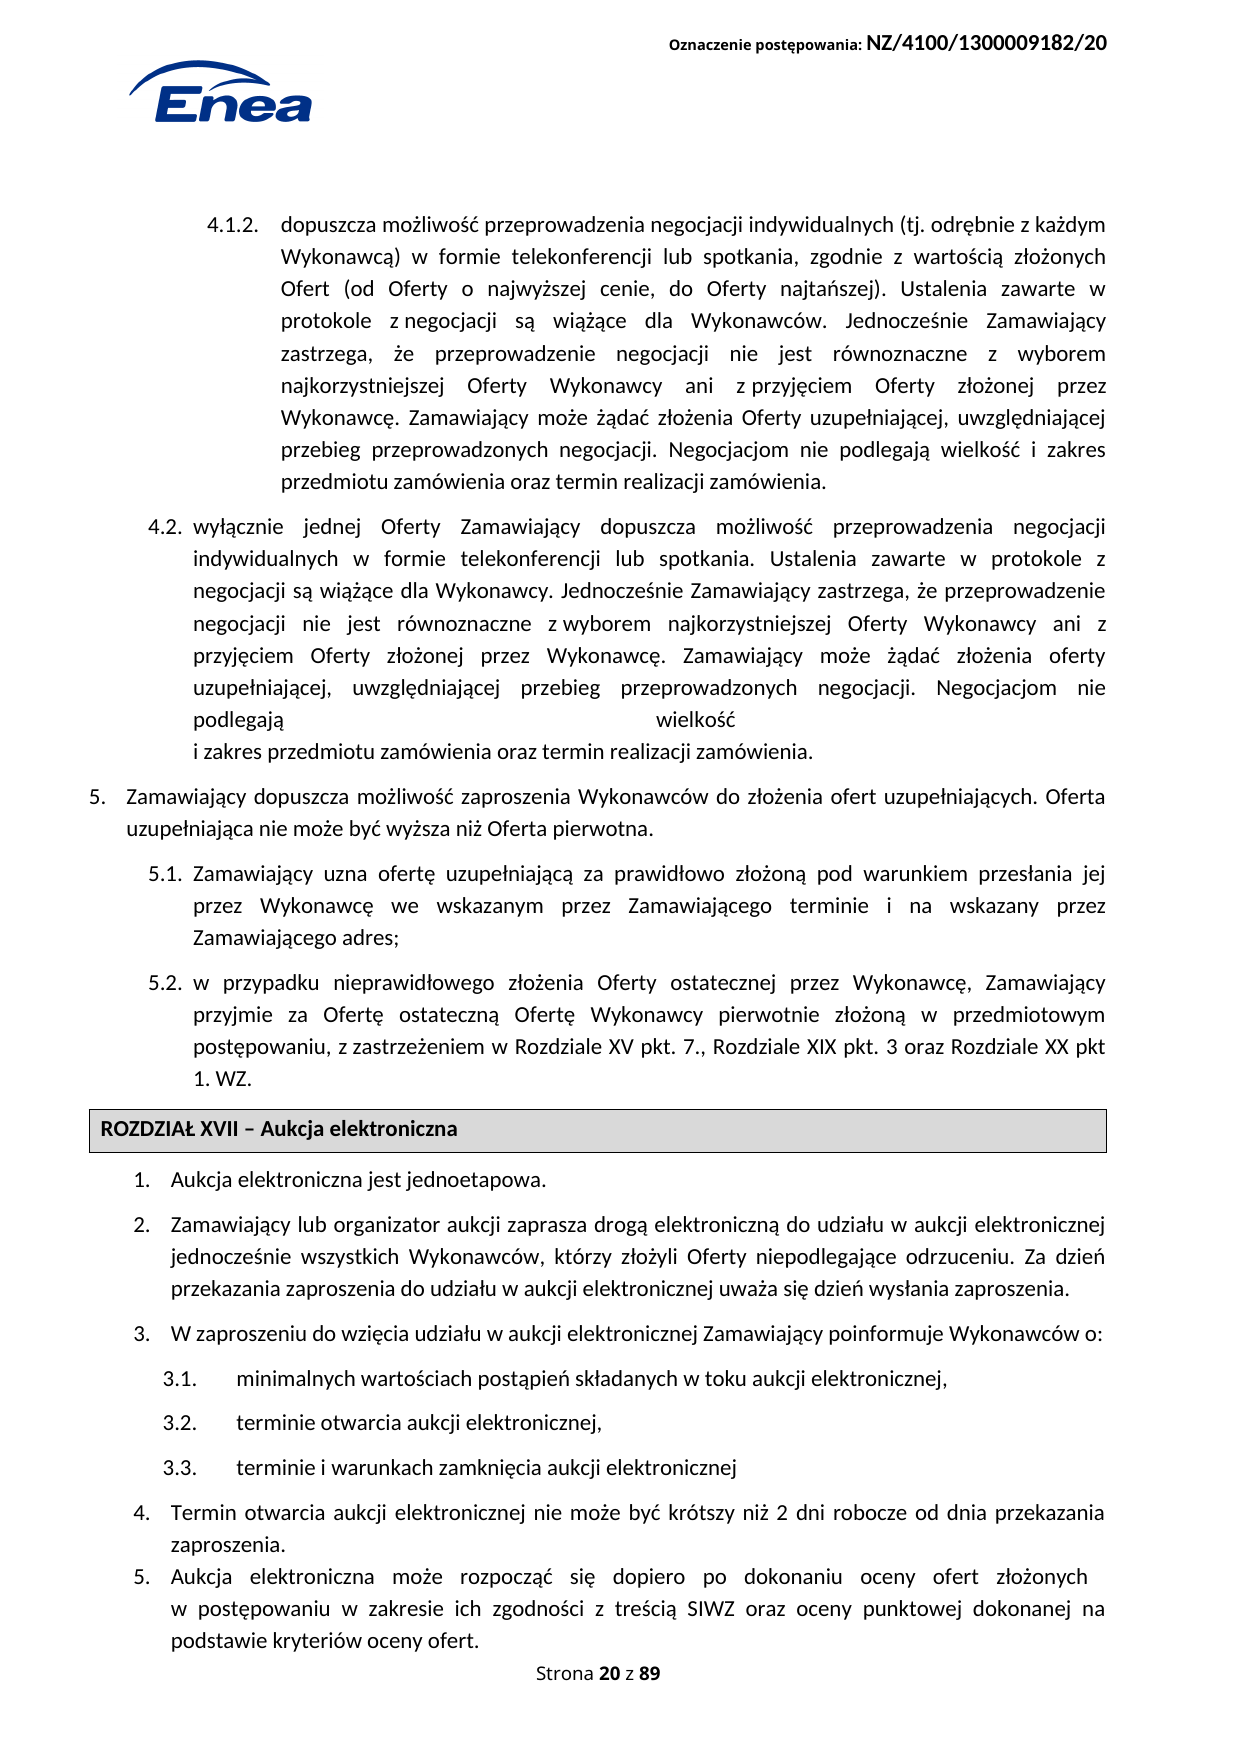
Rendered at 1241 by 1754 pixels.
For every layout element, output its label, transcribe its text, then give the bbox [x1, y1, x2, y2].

list wyłącznie jednej Oferty Zamawiający dopuszcza możliwość przeprowadzenia negocjacji indywidualnych w formie telekonferencji lub spotkania. Ustalenia zawarte w protokole z negocjacji są wiążące dla Wykonawcy. Jednocześnie Zamawiający zastrzega, że przeprowadzenie negocjacji nie jest równoznaczne z wyborem najkorzystniejszej Oferty Wykonawcy ani z przyjęciem Oferty złożonej przez Wykonawcę. Zamawiający może żądać złożenia oferty uzupełniającej, uwzględniającej przebieg przeprowadzonych negocjacji. Negocjacjom nie podlegają wielkość i zakres przedmiotu zamówienia oraz termin realizacji zamówienia. [148, 512, 1107, 765]
list dopuszcza możliwość przeprowadzenia negocjacji indywidualnych (tj. odrębnie z każdym Wykonawcą) w formie telekonferencji lub spotkania, zgodnie z wartością złożonych Ofert (od Oferty o najwyższej cenie, do Oferty najtańszej). Ustalenia zawarte w protokole z negocjacji są wiążące dla Wykonawców. Jednocześnie Zamawiający zastrzega, że przeprowadzenie negocjacji nie jest równoznaczne z wyborem najkorzystniejszej Oferty Wykonawcy ani z przyjęciem Oferty złożonej przez Wykonawcę. Zamawiający może żądać złożenia Oferty uzupełniającej, uwzględniającej przebieg przeprowadzonych negocjacji. Negocjacjom nie podlegają wielkość i zakres przedmiotu zamówienia oraz termin realizacji zamówienia. [207, 210, 1107, 495]
list terminie otwarcia aukcji elektronicznej, [162, 1408, 1107, 1436]
list w przypadku nieprawidłowego złożenia Oferty ostatecznej przez Wykonawcę, Zamawiający przyjmie za Ofertę ostateczną Ofertę Wykonawcy pierwotnie złożoną w przedmiotowym postępowaniu, z zastrzeżeniem w Rozdziale XV pkt. 7., Rozdziale XIX pkt. 3 oraz Rozdziale XX pkt 1. WZ. [148, 968, 1107, 1093]
list Termin otwarcia aukcji elektronicznej nie może być krótszy niż 2 dni robocze od dnia przekazania zaproszenia. [133, 1498, 1107, 1558]
list Zamawiający dopuszcza możliwość zaproszenia Wykonawców do złożenia ofert uzupełniających. Oferta uzupełniająca nie może być wyższa niż Oferta pierwotna. [89, 782, 1107, 842]
list minimalnych wartościach postąpień składanych w toku aukcji elektronicznej, [162, 1364, 1107, 1392]
list Zamawiający lub organizator aukcji zaprasza drogą elektroniczną do udziału w aukcji elektronicznej jednocześnie wszystkich Wykonawców, którzy złożyli Oferty niepodlegające odrzuceniu. Za dzień przekazania zaproszenia do udziału w aukcji elektronicznej uważa się dzień wysłania zaproszenia. [133, 1210, 1107, 1302]
list Aukcja elektroniczna jest jednoetapowa. [133, 1165, 1107, 1193]
table_header ROZDZIAŁ XVII – Aukcja elektroniczna [90, 1110, 1106, 1152]
list terminie i warunkach zamknięcia aukcji elektronicznej [162, 1453, 1107, 1481]
list W zaproszeniu do wzięcia udziału w aukcji elektronicznej Zamawiający poinformuje Wykonawców o: [133, 1319, 1107, 1347]
list Aukcja elektroniczna może rozpocząć się dopiero po dokonaniu oceny ofert złożonych w postępowaniu w zakresie ich zgodności z treścią SIWZ oraz oceny punktowej dokonanej na podstawie kryteriów oceny ofert. [133, 1562, 1107, 1654]
list Zamawiający uzna ofertę uzupełniającą za prawidłowo złożoną pod warunkiem przesłania jej przez Wykonawcę we wskazanym przez Zamawiającego terminie i na wskazany przez Zamawiającego adres; [148, 859, 1107, 951]
picture [117, 50, 324, 124]
